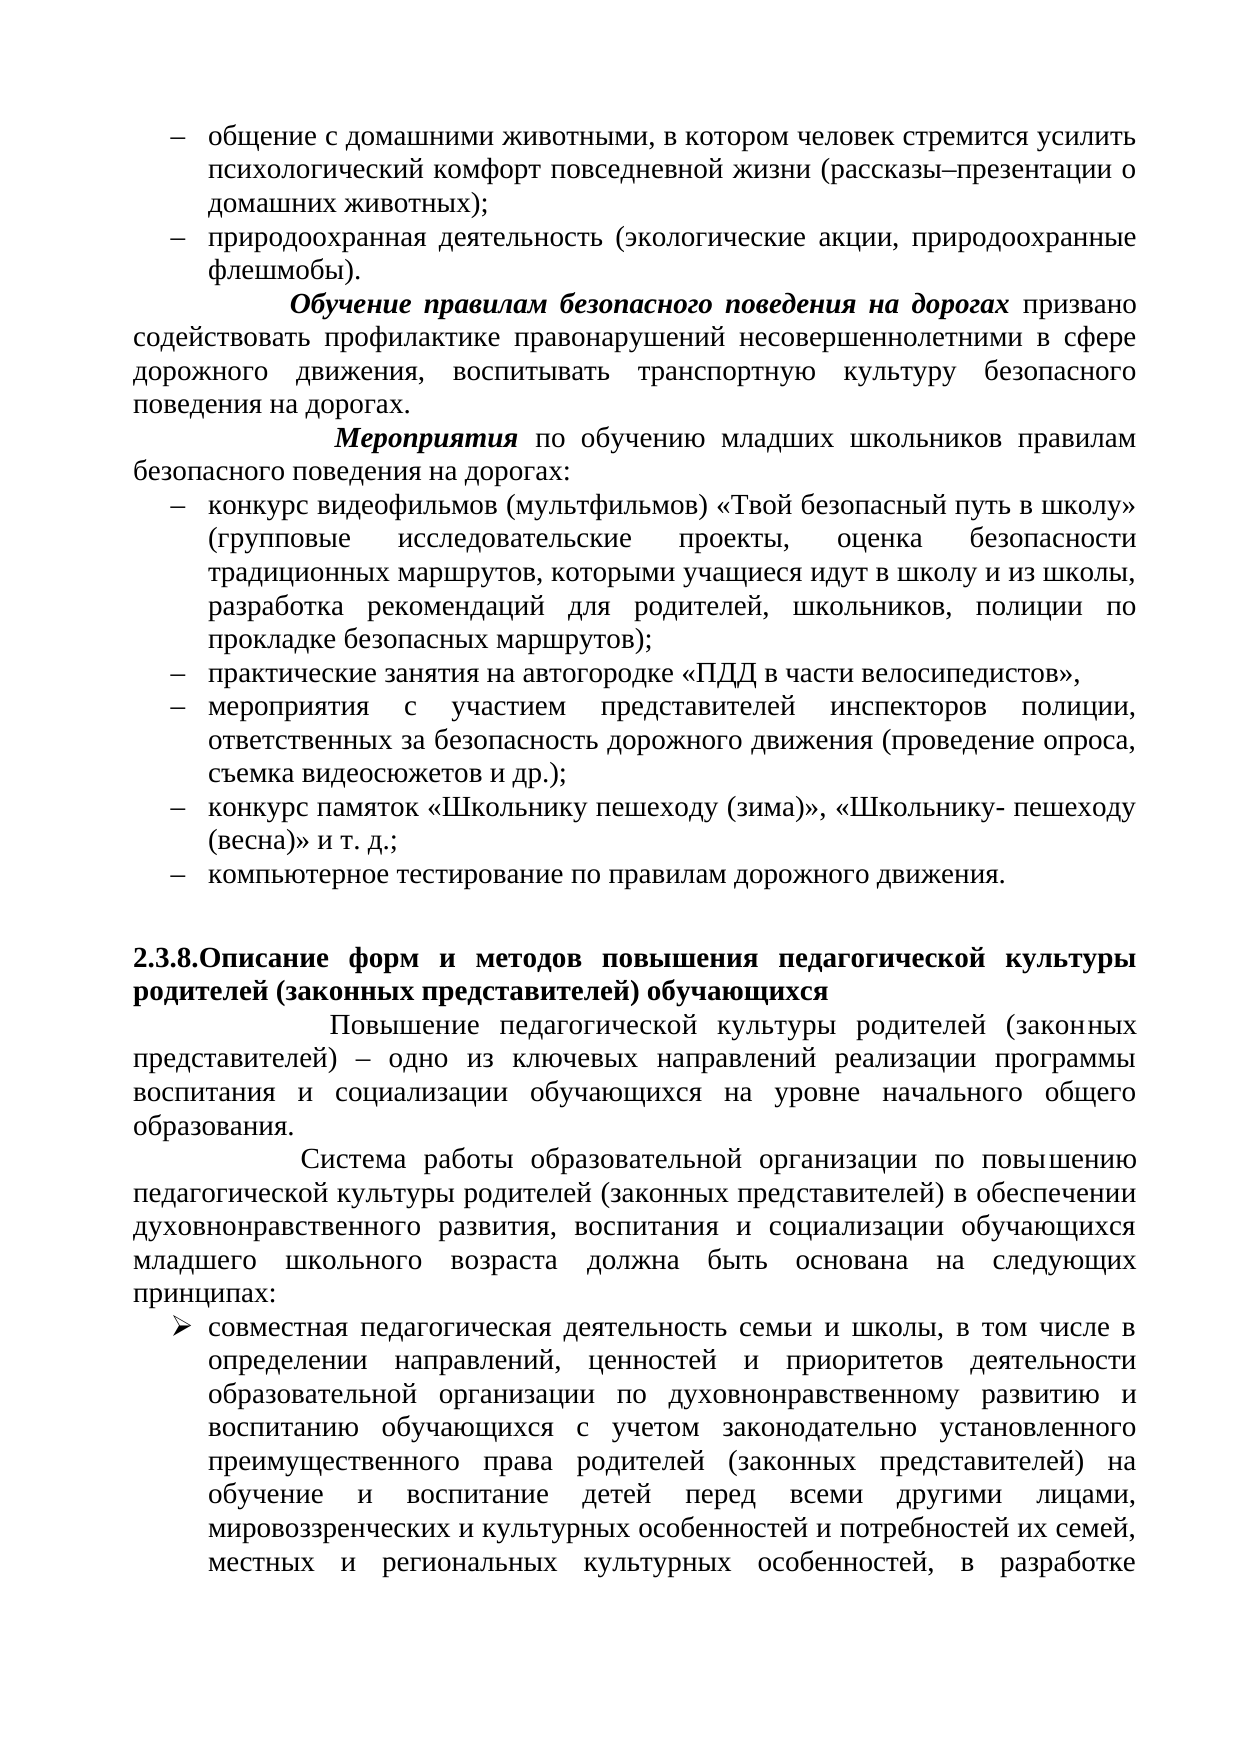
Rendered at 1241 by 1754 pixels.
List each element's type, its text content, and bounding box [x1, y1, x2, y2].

list природоохранная деятельность (экологические акции, природоохранные флешмобы). [170, 219, 1137, 286]
text Обучение правилам безопасного поведения на дорогах призвано содействовать профилактике правонарушений несовершеннолетними в сфере дорожного движения, воспитывать транспортную культуру безопасного поведения на дорогах. [133, 286, 1137, 420]
list конкурс памяток «Школьнику пешеходу (зима)», «Школьнику- пешеходу (весна)» и т. д.; [170, 789, 1137, 856]
list компьютерное тестирование по правилам дорожного движения. [170, 856, 1137, 889]
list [170, 1309, 1137, 1577]
list практические занятия на автогородке «ПДД в части велосипедистов», [170, 655, 1137, 688]
list мероприятия с участием представителей инспекторов полиции, ответственных за безопасность дорожного движения (проведение опроса, съемка видеосюжетов и др.); [170, 688, 1137, 789]
text Система работы образовательной организации по повышению педагогической культуры родителей (законных представителей) в обеспечении духовно­нравственного развития, воспитания и социализации обучающихся младшего школьного возраста должна быть основана на следующих принципах: [133, 1141, 1137, 1309]
text 2.3.8.Описание форм и методов повышения педагогической культуры родителей (законных представителей) обучающихся [133, 940, 1137, 1007]
list конкурс видеофильмов (мультфильмов) «Твой безопасный путь в школу» (групповые исследовательские проекты, оценка безопасности традиционных маршрутов, которыми учащиеся идут в школу и из школы, разработка рекомендаций для родителей, школьников, полиции по прокладке безопасных маршрутов); [170, 487, 1137, 655]
list общение с домашними животными, в котором человек стремится усилить психологический комфорт повседневной жизни (рассказы–презентации о домашних животных); [170, 118, 1137, 219]
text Повышение педагогической культуры родителей (законных представителей) – одно из ключевых направлений реализации программы воспитания и социализации обучающихся на уровне начального общего образования. [133, 1007, 1137, 1141]
text Мероприятия по обучению младших школьников правилам безопасного поведения на дорогах: [133, 420, 1137, 487]
